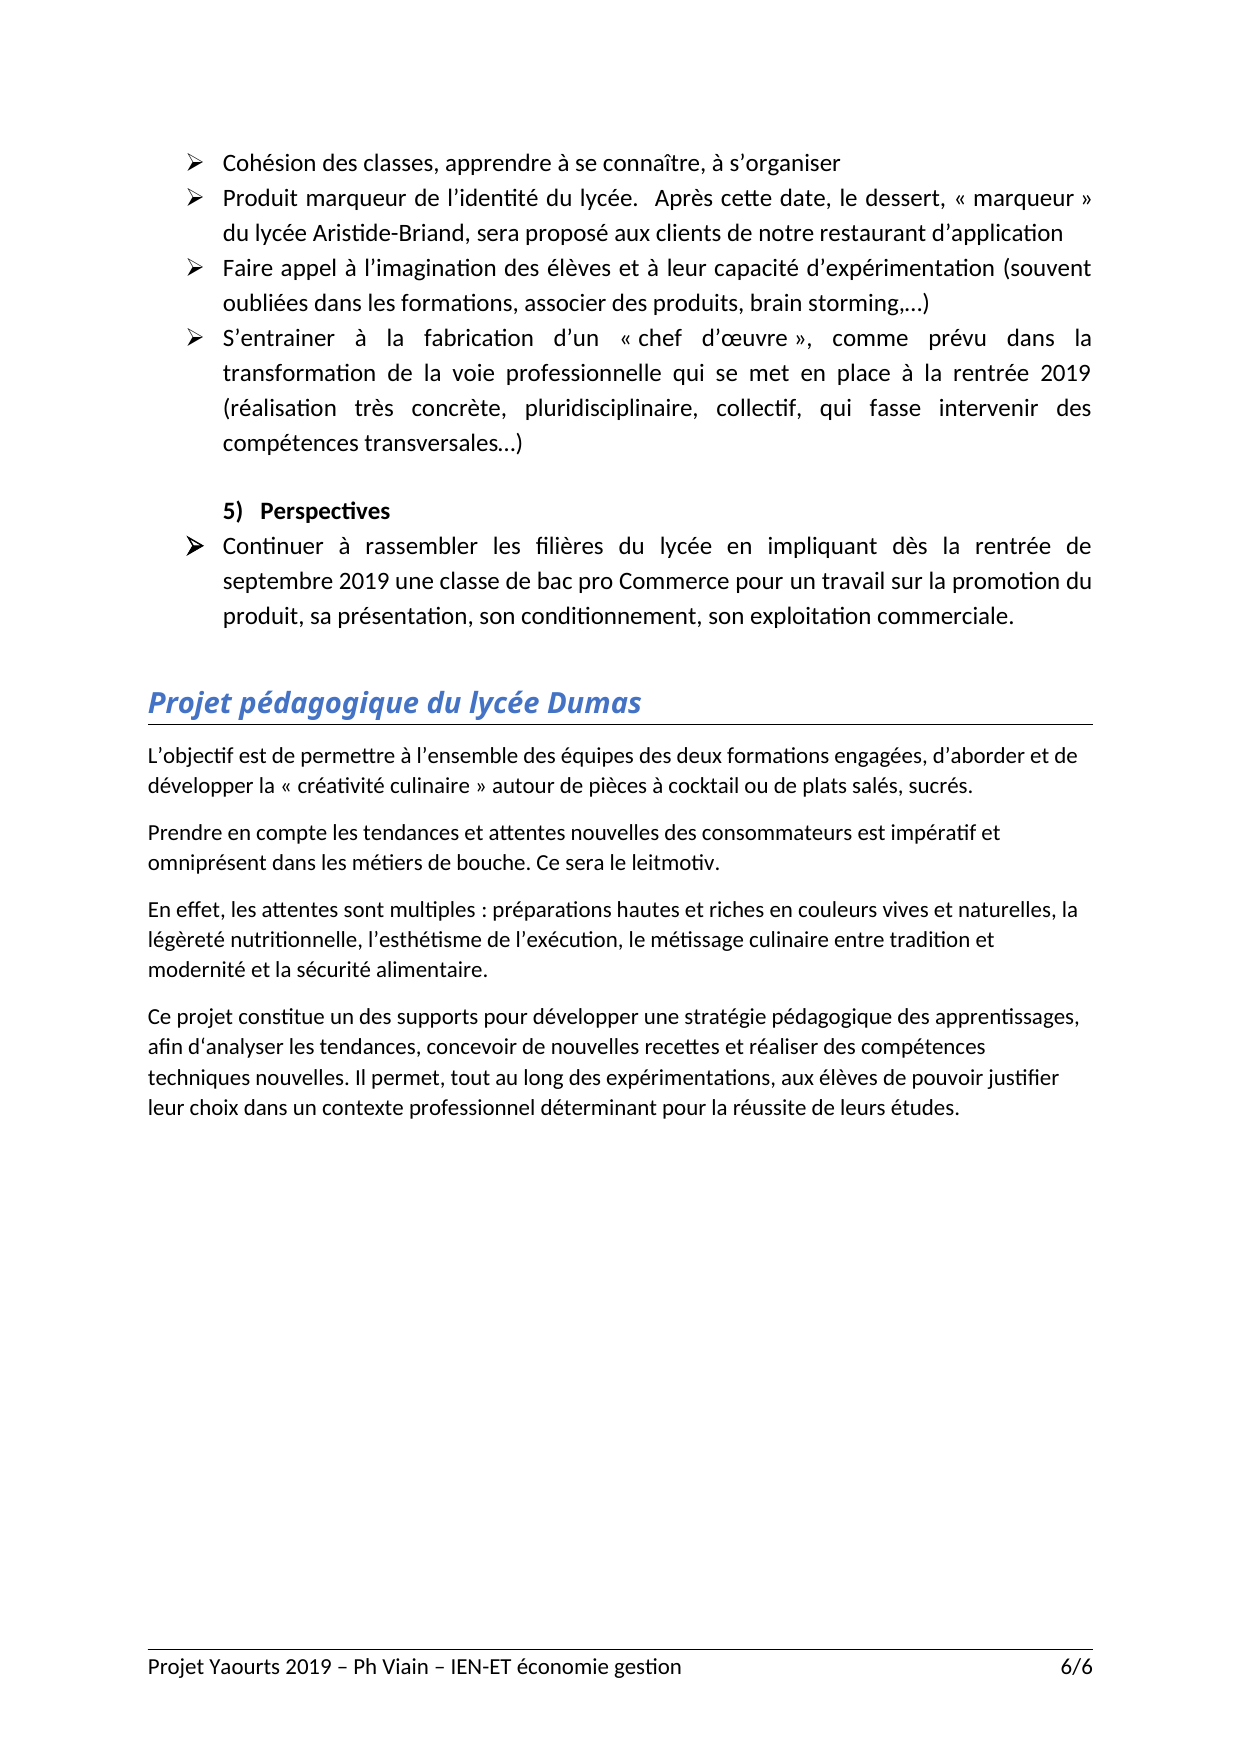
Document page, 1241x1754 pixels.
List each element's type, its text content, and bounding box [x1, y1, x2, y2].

text Ce projet constitue un des supports pour développer une stratégie pédagogique des apprentissages, afin d‘analyser les tendances, concevoir de nouvelles recettes et réaliser des compétences techniques nouvelles. Il permet, tout au long des expérimentations, aux élèves de pouvoir justifier leur choix dans un contexte professionnel déterminant pour la réussite de leurs études. [148, 1002, 1093, 1121]
list S’entrainer à la fabrication d’un « chef d’œuvre », comme prévu dans la transformation de la voie professionnelle qui se met en place à la rentrée 2019 (réalisation très concrète, pluridisciplinaire, collectif, qui fasse intervenir des compétences transversales…) [185, 323, 1093, 458]
text Prendre en compte les tendances et attentes nouvelles des consommateurs est impératif et omniprésent dans les métiers de bouche. Ce sera le leitmotiv. [148, 818, 1093, 876]
text En effet, les attentes sont multiples : préparations hautes et riches en couleurs vives et naturelles, la légèreté nutritionnelle, l’esthétisme de l’exécution, le métissage culinaire entre tradition et modernité et la sécurité alimentaire. [148, 895, 1093, 983]
list Cohésion des classes, apprendre à se connaître, à s’organiser [185, 148, 1093, 178]
list Perspectives [223, 496, 1093, 526]
list Faire appel à l’imagination des élèves et à leur capacité d’expérimentation (souvent oubliées dans les formations, associer des produits, brain storming,…) [185, 253, 1093, 318]
subtitle Projet pédagogique du lycée Dumas [148, 682, 1093, 724]
text L’objectif est de permettre à l’ensemble des équipes des deux formations engagées, d’aborder et de développer la « créativité culinaire » autour de pièces à cocktail ou de plats salés, sucrés. [148, 741, 1093, 799]
list Produit marqueur de l’identité du lycée. Après cette date, le dessert, « marqueur » du lycée Aristide-Briand, sera proposé aux clients de notre restaurant d’application [185, 183, 1093, 248]
list Continuer à rassembler les filières du lycée en impliquant dès la rentrée de septembre 2019 une classe de bac pro Commerce pour un travail sur la promotion du produit, sa présentation, son conditionnement, son exploitation commerciale. [185, 531, 1093, 631]
